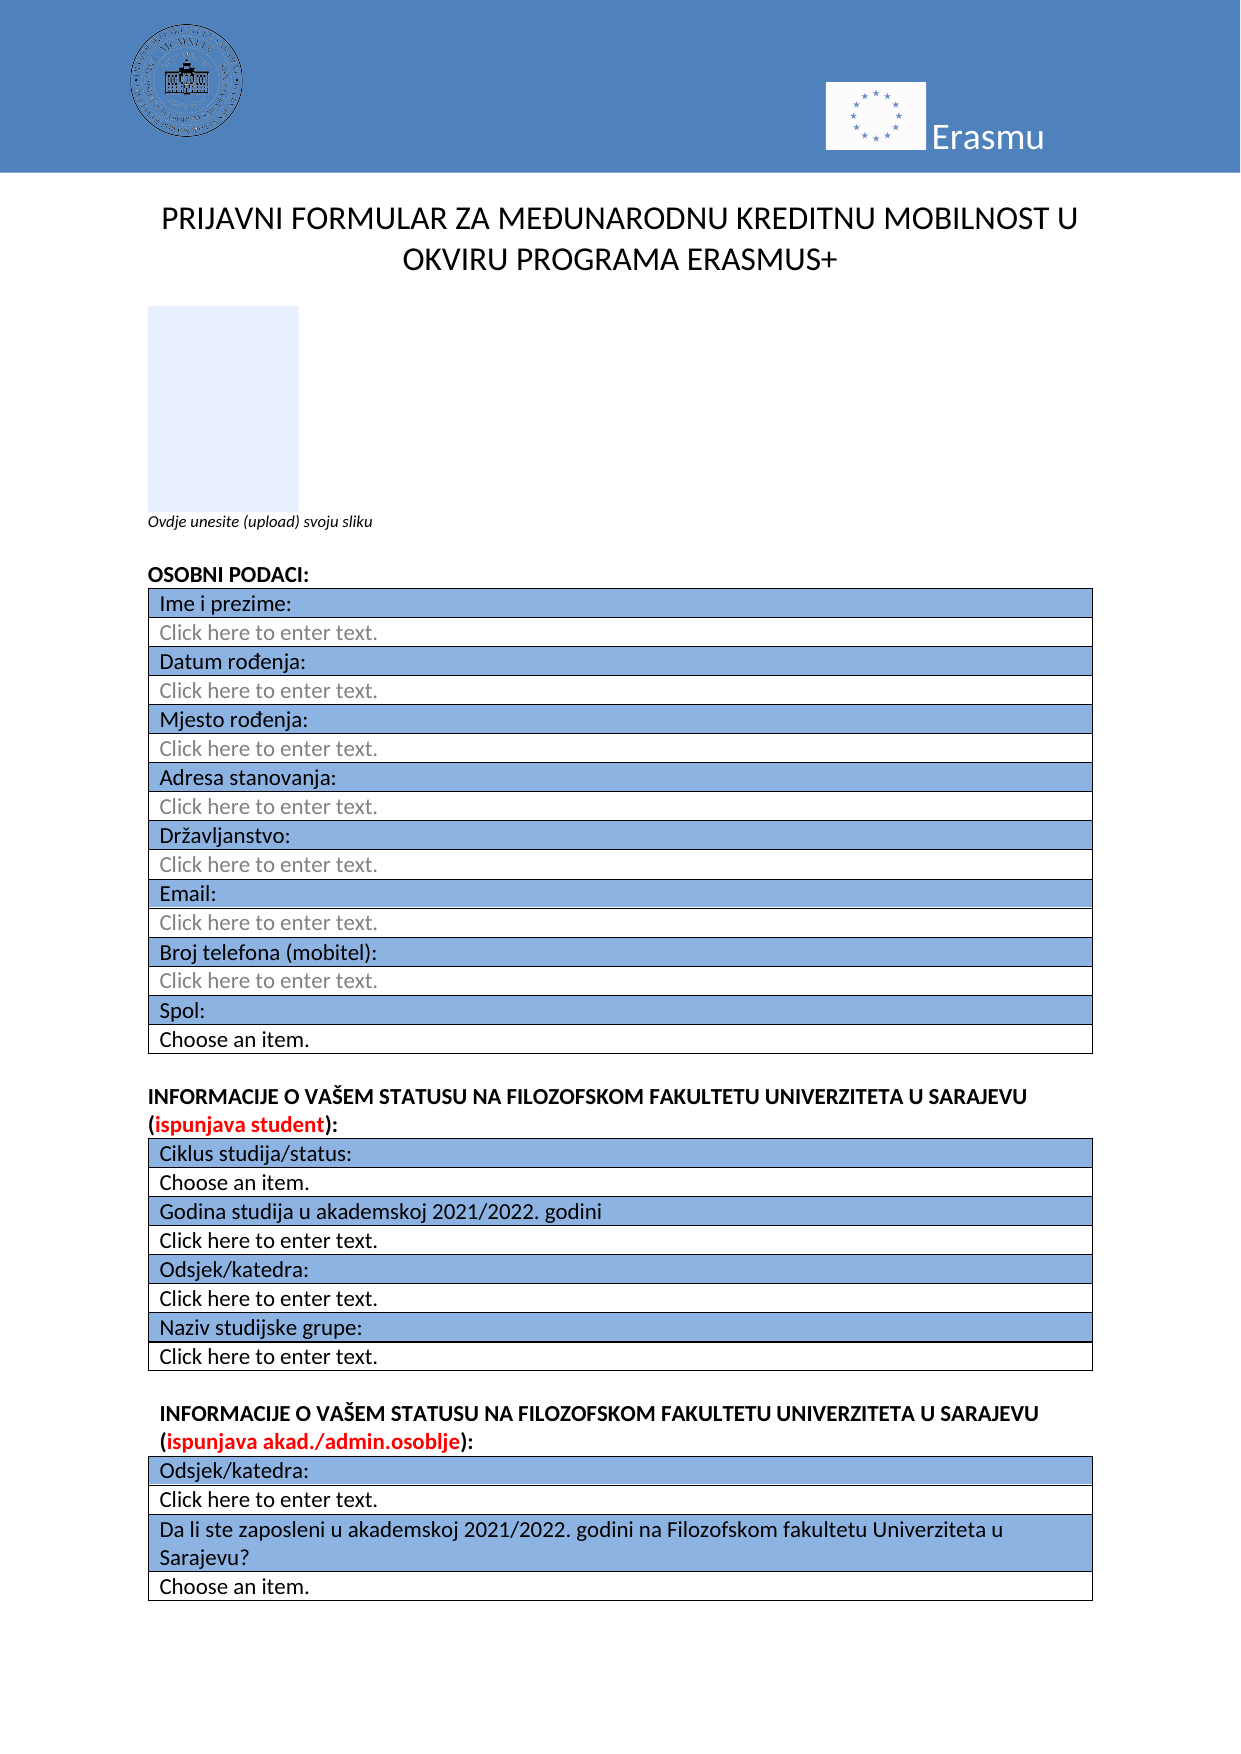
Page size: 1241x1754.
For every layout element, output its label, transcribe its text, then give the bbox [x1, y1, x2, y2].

table_cell Državljanstvo: [149, 821, 1092, 849]
table_cell Godina studija u akademskoj 2021/2022. godini [149, 1197, 1092, 1225]
table_cell Da li ste zaposleni u akademskoj 2021/2022. godini na Filozofskom fakultetu Univerziteta u Sarajevu? [149, 1515, 1092, 1571]
text Ovdje unesite (upload) svoju sliku [148, 511, 1093, 532]
table_cell Spol: [149, 996, 1092, 1024]
table_cell Odsjek/katedra: [149, 1255, 1092, 1283]
picture [130, 24, 243, 137]
table_cell Mjesto rođenja: [149, 705, 1092, 733]
table_cell INFORMACIJE O VAŠEM STATUSU NA FILOZOFSKOM FAKULTETU UNIVERZITETA U SARAJEVU (ispunjava akad./admin.osoblje): [148, 1371, 1092, 1456]
table_cell Odsjek/katedra: [149, 1457, 1092, 1484]
table_cell Adresa stanovanja: [149, 763, 1092, 791]
text INFORMACIJE O VAŠEM STATUSU NA FILOZOFSKOM FAKULTETU UNIVERZITETA U SARAJEVU (ispunjava student): [148, 1082, 1093, 1138]
table_header Ciklus studija/status: [149, 1139, 1092, 1167]
table_cell Naziv studijske grupe: [149, 1313, 1092, 1341]
picture [825, 82, 927, 150]
text PRIJAVNI FORMULAR ZA MEĐUNARODNU KREDITNU MOBILNOST U OKVIRU PROGRAMA ERASMUS+ [148, 197, 1093, 278]
table_cell Datum rođenja: [149, 647, 1092, 675]
picture [147, 306, 299, 512]
table_cell Email: [149, 880, 1092, 907]
text OSOBNI PODACI: [148, 560, 1093, 588]
table_header Ime i prezime: [149, 589, 1092, 617]
table_cell Broj telefona (mobitel): [149, 938, 1092, 966]
